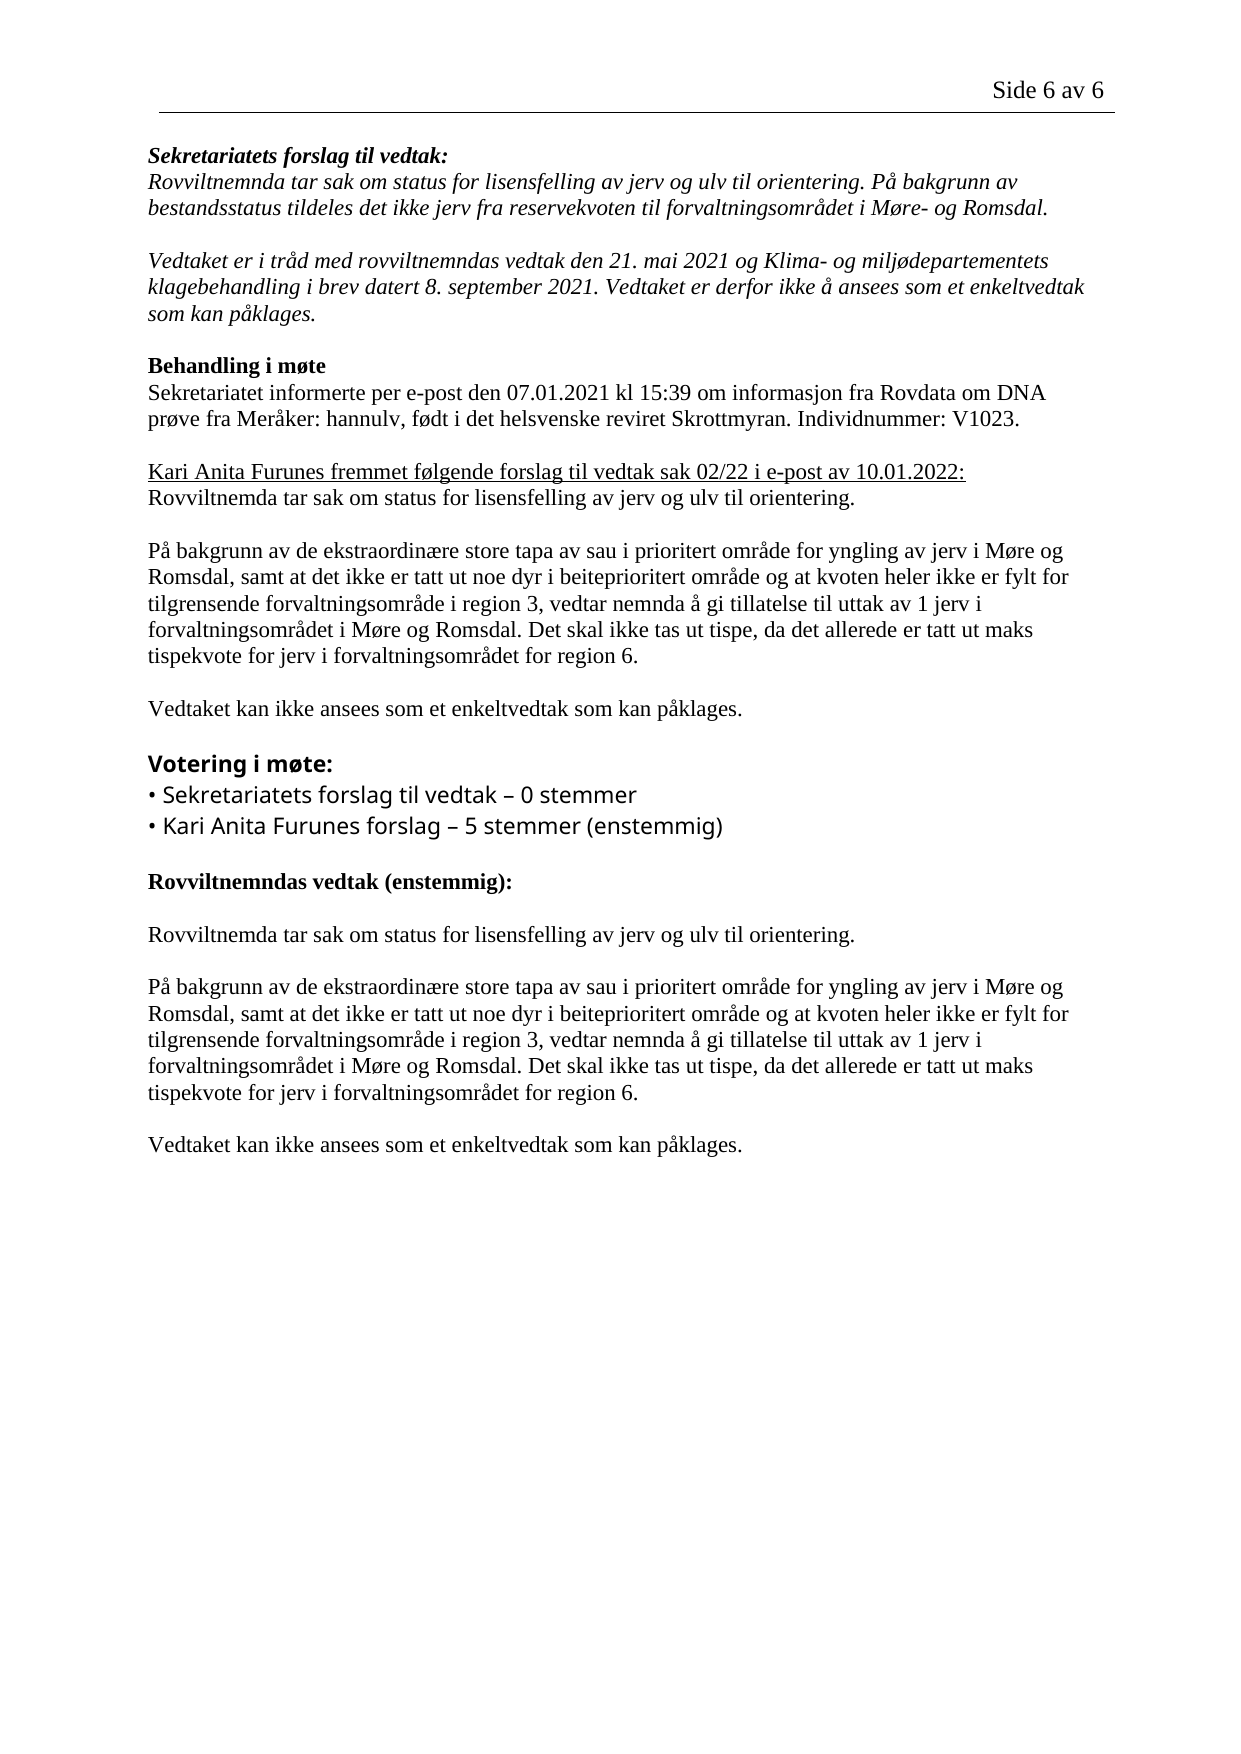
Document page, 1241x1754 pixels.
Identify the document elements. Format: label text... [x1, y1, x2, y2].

text Kari Anita Furunes fremmet følgende forslag til vedtak sak 02/22 i e-post av 10.01.2022: [148, 458, 1092, 484]
text Rovviltnemda tar sak om status for lisensfelling av jerv og ulv til orientering. [148, 921, 1092, 947]
text På bakgrunn av de ekstraordinære store tapa av sau i prioritert område for yngling av jerv i Møre og Romsdal, samt at det ikke er tatt ut noe dyr i beiteprioritert område og at kvoten heler ikke er fylt for tilgrensende forvaltningsområde i region 3, vedtar nemnda å gi tillatelse til uttak av 1 jerv i forvaltningsområdet i Møre og Romsdal. Det skal ikke tas ut tispe, da det allerede er tatt ut maks tispekvote for jerv i forvaltningsområdet for region 6. [148, 973, 1092, 1105]
text Sekretariatet informerte per e-post den 07.01.2021 kl 15:39 om informasjon fra Rovdata om DNA prøve fra Meråker: hannulv, født i det helsvenske reviret Skrottmyran. Individnummer: V1023. [148, 379, 1092, 432]
text Votering i møte: • Sekretariatets forslag til vedtak – 0 stemmer • Kari Anita Furunes forslag – 5 stemmer (enstemmig) [148, 748, 1092, 842]
text Vedtaket er i tråd med rovviltnemndas vedtak den 21. mai 2021 og Klima- og miljødepartementets klagebehandling i brev datert 8. september 2021. Vedtaket er derfor ikke å ansees som et enkeltvedtak som kan påklages. [148, 247, 1092, 326]
text Rovviltnemndas vedtak (enstemmig): [148, 868, 1092, 894]
text Rovviltnemnda tar sak om status for lisensfelling av jerv og ulv til orientering. På bakgrunn av bestandsstatus tildeles det ikke jerv fra reservekvoten til forvaltningsområdet i Møre- og Romsdal. [148, 168, 1092, 221]
text Vedtaket kan ikke ansees som et enkeltvedtak som kan påklages. [148, 695, 1092, 721]
text Sekretariatets forslag til vedtak: [148, 142, 1092, 168]
text Behandling i møte [148, 352, 1092, 379]
text Vedtaket kan ikke ansees som et enkeltvedtak som kan påklages. [148, 1131, 1092, 1158]
text Rovviltnemda tar sak om status for lisensfelling av jerv og ulv til orientering. [148, 484, 1092, 511]
text På bakgrunn av de ekstraordinære store tapa av sau i prioritert område for yngling av jerv i Møre og Romsdal, samt at det ikke er tatt ut noe dyr i beiteprioritert område og at kvoten heler ikke er fylt for tilgrensende forvaltningsområde i region 3, vedtar nemnda å gi tillatelse til uttak av 1 jerv i forvaltningsområdet i Møre og Romsdal. Det skal ikke tas ut tispe, da det allerede er tatt ut maks tispekvote for jerv i forvaltningsområdet for region 6. [148, 537, 1092, 669]
